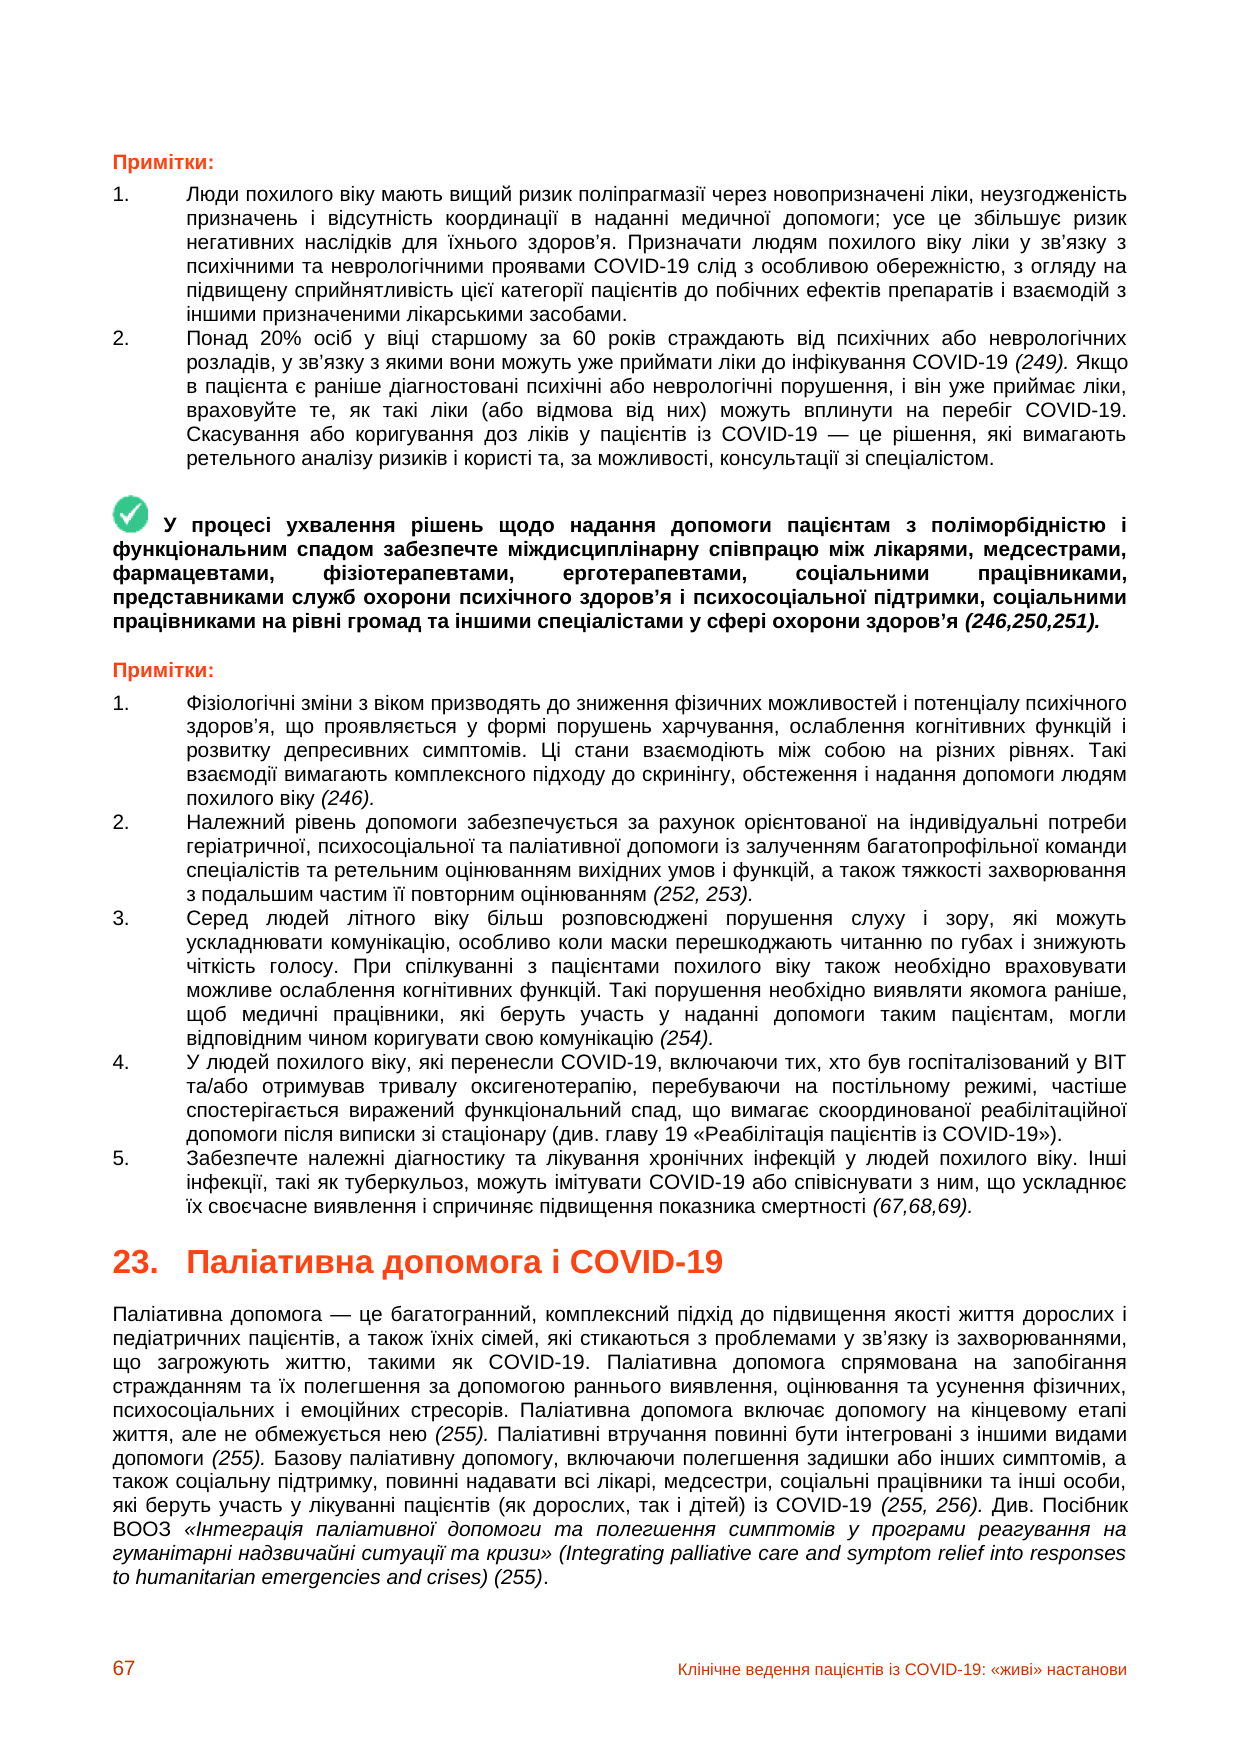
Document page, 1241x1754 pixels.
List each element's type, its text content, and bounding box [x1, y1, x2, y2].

list У людей похилого віку, які перенесли COVID-19, включаючи тих, хто був госпіталізований у ВІТ та/або отримував тривалу оксигенотерапію, перебуваючи на постільному режимі, частіше спостерігається виражений функціональний спад, що вимагає скоординованої реабілітаційної допомоги після виписки зі стаціонару (див. главу 19 «Реабілітація пацієнтів із COVID-19»). [112, 1050, 1128, 1146]
list Серед людей літного віку більш розповсюджені порушення слуху і зору, які можуть ускладнювати комунікацію, особливо коли маски перешкоджають читанню по губах і знижують чіткість голосу. При спілкуванні з пацієнтами похилого віку також необхідно враховувати можливе ослаблення когнітивних функцій. Такі порушення необхідно виявляти якомога раніше, щоб медичні працівники, які беруть участь у наданні допомоги таким пацієнтам, могли відповідним чином коригувати свою комунікацію (254). [112, 906, 1128, 1050]
text Примітки: [112, 150, 1128, 174]
text Паліативна допомога — це багатогранний, комплексний підхід до підвищення якості життя дорослих і педіатричних пацієнтів, а також їхніх сімей, які стикаються з проблемами у зв’язку із захворюваннями, що загрожують життю, такими як COVID-19. Паліативна допомога спрямована на запобігання стражданням та їх полегшення за допомогою раннього виявлення, оцінювання та усунення фізичних, психосоціальних і емоційних стресорів. Паліативна допомога включає допомогу на кінцевому етапі життя, але не обмежується нею (255). Паліативні втручання повинні бути інтегровані з іншими видами допомоги (255). Базову паліативну допомогу, включаючи полегшення задишки або інших симптомів, а також соціальну підтримку, повинні надавати всі лікарі, медсестри, соціальні працівники та інші особи, які беруть участь у лікуванні пацієнтів (як дорослих, так і дітей) із COVID-19 (255, 256). Див. Посібник ВООЗ «Інтеграція паліативної допомоги та полегшення симптомів у програми реагування на гуманітарні надзвичайні ситуації та кризи» (Integrating palliative care and symptom relief into responses to humanitarian emergencies and crises) (255). [112, 1302, 1128, 1589]
list Понад 20% осіб у віці старшому за 60 років страждають від психічних або неврологічних розладів, у зв’язку з якими вони можуть уже приймати ліки до інфікування COVID-19 (249). Якщо в пацієнта є раніше діагностовані психічні або неврологічні порушення, і він уже приймає ліки, враховуйте те, як такі ліки (або відмова від них) можуть вплинути на перебіг COVID-19. Скасування або коригування доз ліків у пацієнтів із COVID-19 — це рішення, які вимагають ретельного аналізу ризиків і користі та, за можливості, консультації зі спеціалістом. [112, 326, 1128, 470]
list Люди похилого віку мають вищий ризик поліпрагмазії через новопризначені ліки, неузгодженість призначень і відсутність координації в наданні медичної допомоги; усе це збільшує ризик негативних наслідків для їхнього здоров’я. Призначати людям похилого віку ліки у зв’язку з психічними та неврологічними проявами COVID-19 слід з особливою обережністю, з огляду на підвищену сприйнятливість цієї категорії пацієнтів до побічних ефектів препаратів і взаємодій з іншими призначеними лікарськими засобами. [112, 182, 1128, 326]
text Примітки: [112, 658, 1128, 682]
list Паліативна допомога і COVID-19 [112, 1242, 1128, 1281]
picture [112, 494, 149, 533]
list Належний рівень допомоги забезпечується за рахунок орієнтованої на індивідуальні потреби геріатричної, психосоціальної та паліативної допомоги із залученням багатопрофільної команди спеціалістів та ретельним оцінюванням вихідних умов і функцій, а також тяжкості захворювання з подальшим частим її повторним оцінюванням (252, 253). [112, 810, 1128, 906]
text У процесі ухвалення рішень щодо надання допомоги пацієнтам з поліморбідністю і функціональним спадом забезпечте міждисциплінарну співпрацю між лікарями, медсестрами, фармацевтами, фізіотерапевтами, ерготерапевтами, соціальними працівниками, представниками служб охорони психічного здоров’я і психосоціальної підтримки, соціальними працівниками на рівні громад та іншими спеціалістами у сфері охорони здоров’я (246,250,251). [112, 495, 1128, 633]
list Забезпечте належні діагностику та лікування хронічних інфекцій у людей похилого віку. Інші інфекції, такі як туберкульоз, можуть імітувати COVID-19 або співіснувати з ним, що ускладнює їх своєчасне виявлення і спричиняє підвищення показника смертності (67,68,69). [112, 1146, 1128, 1217]
list Фізіологічні зміни з віком призводять до зниження фізичних можливостей і потенціалу психічного здоров’я, що проявляється у формі порушень харчування, ослаблення когнітивних функцій і розвитку депресивних симптомів. Ці стани взаємодіють між собою на різних рівнях. Такі взаємодії вимагають комплексного підходу до скринінгу, обстеження і надання допомоги людям похилого віку (246). [112, 690, 1128, 810]
